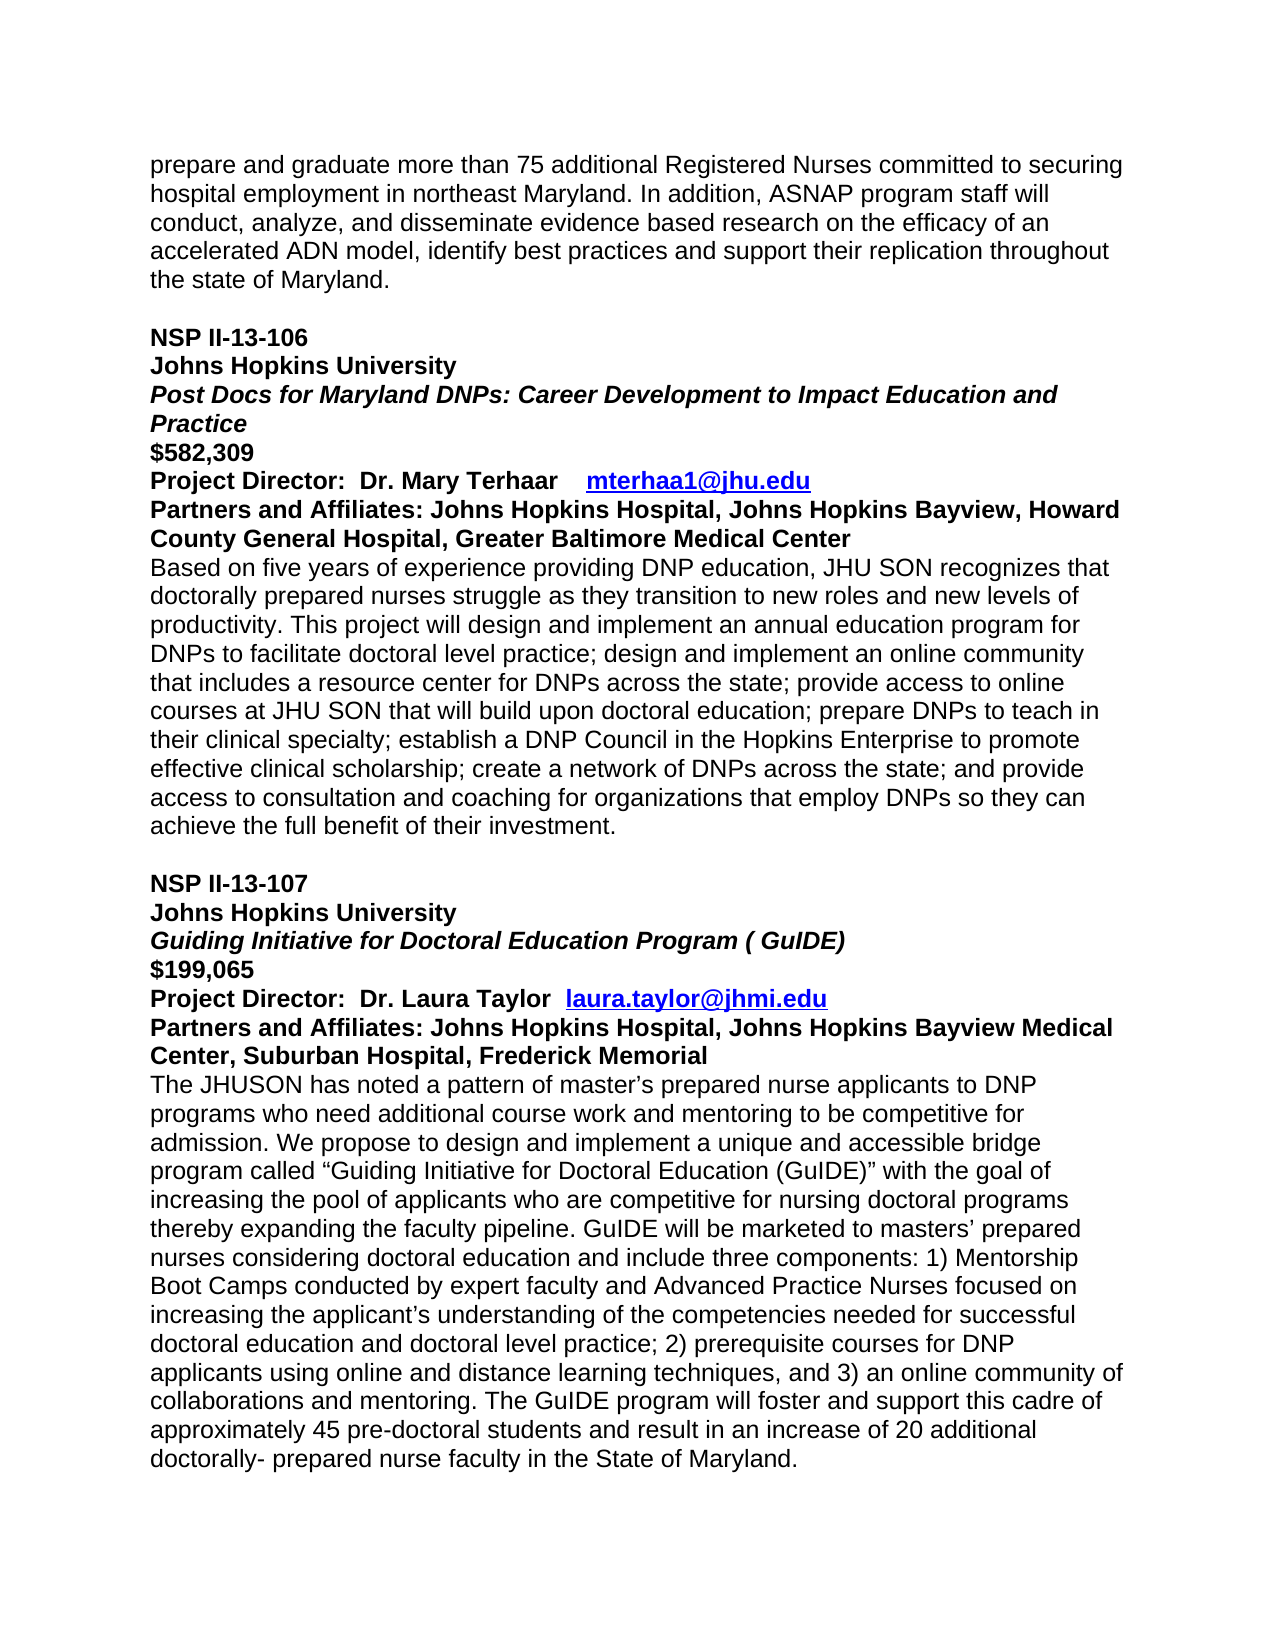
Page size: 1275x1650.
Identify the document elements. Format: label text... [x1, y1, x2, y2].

text Johns Hopkins University [150, 351, 1125, 380]
text Johns Hopkins University [150, 897, 1125, 926]
text The JHUSON has noted a pattern of master’s prepared nurse applicants to DNP programs who need additional course work and mentoring to be competitive for admission. We propose to design and implement a unique and accessible bridge program called “Guiding Initiative for Doctoral Education (GuIDE)” with the goal of increasing the pool of applicants who are competitive for nursing doctoral programs thereby expanding the faculty pipeline. GuIDE will be marketed to masters’ prepared nurses considering doctoral education and include three components: 1) Mentorship Boot Camps conducted by expert faculty and Advanced Practice Nurses focused on increasing the applicant’s understanding of the competencies needed for successful doctoral education and doctoral level practice; 2) prerequisite courses for DNP applicants using online and distance learning techniques, and 3) an online community of collaborations and mentoring. The GuIDE program will foster and support this cadre of approximately 45 pre-doctoral students and result in an increase of 20 additional doctorally- prepared nurse faculty in the State of Maryland. [150, 1070, 1125, 1472]
text Partners and Affiliates: Johns Hopkins Hospital, Johns Hopkins Bayview, Howard County General Hospital, Greater Baltimore Medical Center [150, 495, 1125, 552]
text $199,065 [150, 955, 1125, 984]
text Post Docs for Maryland DNPs: Career Development to Impact Education and Practice [150, 380, 1125, 437]
text Guiding Initiative for Doctoral Education Program ( GuIDE) [150, 926, 1125, 955]
text Partners and Affiliates: Johns Hopkins Hospital, Johns Hopkins Bayview Medical Center, Suburban Hospital, Frederick Memorial [150, 1012, 1125, 1070]
text Based on five years of experience providing DNP education, JHU SON recognizes that doctorally prepared nurses struggle as they transition to new roles and new levels of productivity. This project will design and implement an annual education program for DNPs to facilitate doctoral level practice; design and implement an online community that includes a resource center for DNPs across the state; provide access to online courses at JHU SON that will build upon doctoral education; prepare DNPs to teach in their clinical specialty; establish a DNP Council in the Hopkins Enterprise to promote effective clinical scholarship; create a network of DNPs across the state; and provide access to consultation and coaching for organizations that employ DNPs so they can achieve the full benefit of their investment. [150, 552, 1125, 840]
text NSP II-13-107 [150, 869, 1125, 897]
text Project Director: Dr. Mary Terhaar mterhaa1@jhu.edu [150, 466, 1125, 495]
text $582,309 [150, 437, 1125, 466]
text Project Director: Dr. Laura Taylor laura.taylor@jhmi.edu [150, 984, 1125, 1012]
text NSP II-13-106 [150, 322, 1125, 351]
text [150, 150, 1125, 294]
